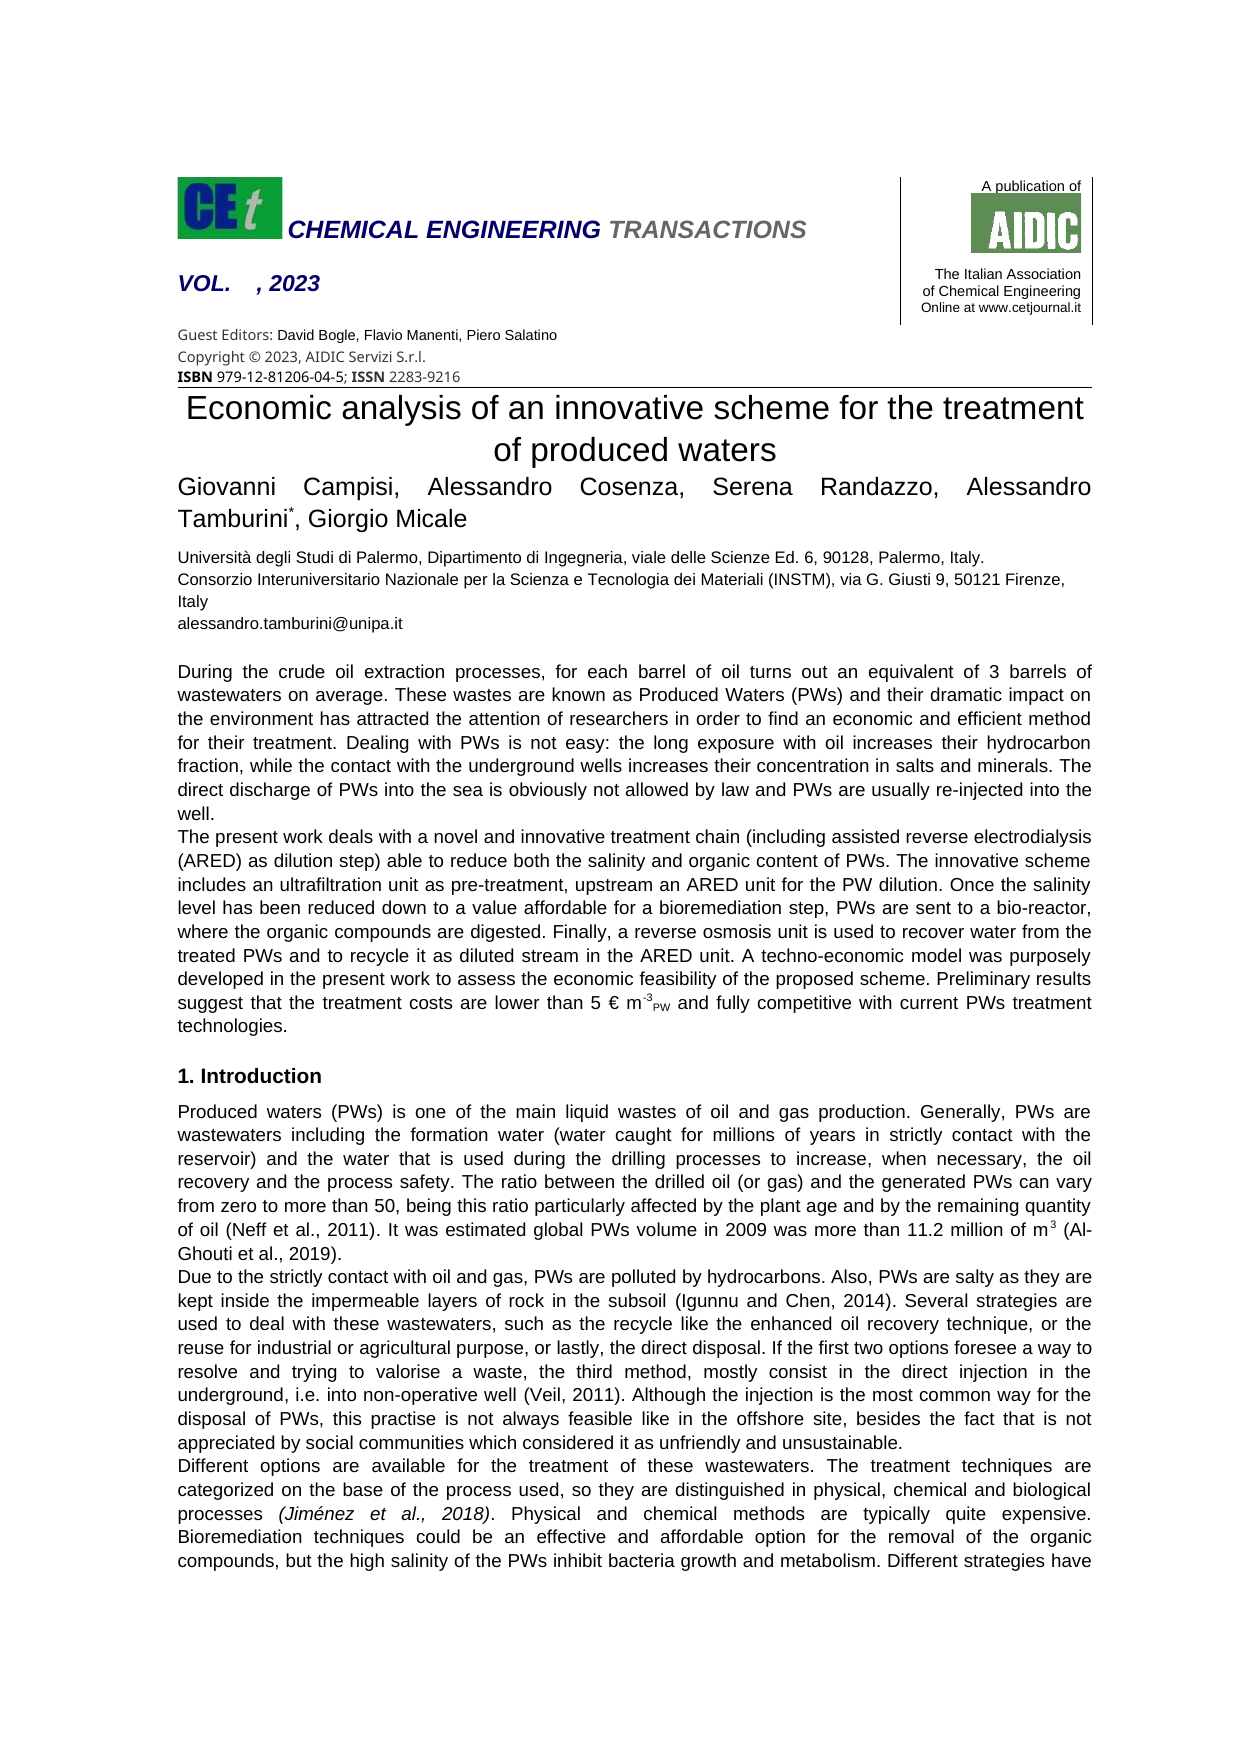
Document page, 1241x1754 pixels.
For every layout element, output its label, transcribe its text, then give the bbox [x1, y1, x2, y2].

text alessandro.tamburini@unipa.it [177, 614, 1092, 633]
table_header CHEMICAL ENGINEERING TRANSACTIONS VOL. , 2023 [178, 177, 900, 325]
table_cell Guest Editors: David Bogle, Flavio Manenti, Piero Salatino Copyright © 2023, AIDIC Servizi S.r.l. ISBN 979-12-81206-04-5; ISSN 2283-9216 [178, 325, 1092, 387]
subtitle Introduction [177, 1064, 1092, 1088]
text The present work deals with a novel and innovative treatment chain (including assisted reverse electrodialysis (ARED) as dilution step) able to reduce both the salinity and organic content of PWs. The innovative scheme includes an ultrafiltration unit as pre-treatment, upstream an ARED unit for the PW dilution. Once the salinity level has been reduced down to a value affordable for a bioremediation step, PWs are sent to a bio-reactor, where the organic compounds are digested. Finally, a reverse osmosis unit is used to recover water from the treated PWs and to recycle it as diluted stream in the ARED unit. A techno-economic model was purposely developed in the present work to assess the economic feasibility of the proposed scheme. Preliminary results suggest that the treatment costs are lower than 5 € m-3PW and fully competitive with current PWs treatment technologies. [177, 826, 1092, 1037]
text Produced waters (PWs) is one of the main liquid wastes of oil and gas production. Generally, PWs are wastewaters including the formation water (water caught for millions of years in strictly contact with the reservoir) and the water that is used during the drilling processes to increase, when necessary, the oil recovery and the process safety. The ratio between the drilled oil (or gas) and the generated PWs can vary from zero to more than 50, being this ratio particularly affected by the plant age and by the remaining quantity of oil (Neff et al., 2011). It was estimated global PWs volume in 2009 was more than 11.2 million of m3 (Al-Ghouti et al., 2019). [177, 1100, 1092, 1264]
text Economic analysis of an innovative scheme for the treatment of produced waters [177, 388, 1092, 468]
picture [177, 177, 283, 239]
text Due to the strictly contact with oil and gas, PWs are polluted by hydrocarbons. Also, PWs are salty as they are kept inside the impermeable layers of rock in the subsoil (Igunnu and Chen, 2014). Several strategies are used to deal with these wastewaters, such as the recycle like the enhanced oil recovery technique, or the reuse for industrial or agricultural purpose, or lastly, the direct disposal. If the first two options foresee a way to resolve and trying to valorise a waste, the third method, mostly consist in the direct injection in the underground, i.e. into non-operative well (Veil, 2011). Although the injection is the most common way for the disposal of PWs, this practise is not always feasible like in the offshore site, besides the fact that is not appreciated by social communities which considered it as unfriendly and unsustainable. [177, 1266, 1092, 1453]
text Università degli Studi di Palermo, Dipartimento di Ingegneria, viale delle Scienze Ed. 6, 90128, Palermo, Italy. [177, 548, 1092, 567]
text During the crude oil extraction processes, for each barrel of oil turns out an equivalent of 3 barrels of wastewaters on average. These wastes are known as Produced Waters (PWs) and their dramatic impact on the environment has attracted the attention of researchers in order to find an economic and efficient method for their treatment. Dealing with PWs is not easy: the long exposure with oil increases their hydrocarbon fraction, while the contact with the underground wells increases their concentration in salts and minerals. The direct discharge of PWs into the sea is obviously not allowed by law and PWs are usually re-injected into the well. [177, 661, 1092, 824]
table_header A publication of [901, 177, 1092, 266]
table_cell The Italian Association of Chemical Engineering Online at www.cetjournal.it [901, 266, 1092, 325]
text Giovanni Campisi, Alessandro Cosenza, Serena Randazzo, Alessandro Tamburini*, Giorgio Micale [177, 472, 1092, 532]
picture [971, 193, 1082, 253]
text Consorzio Interuniversitario Nazionale per la Scienza e Tecnologia dei Materiali (INSTM), via G. Giusti 9, 50121 Firenze, Italy [177, 570, 1092, 611]
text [177, 1455, 1092, 1571]
